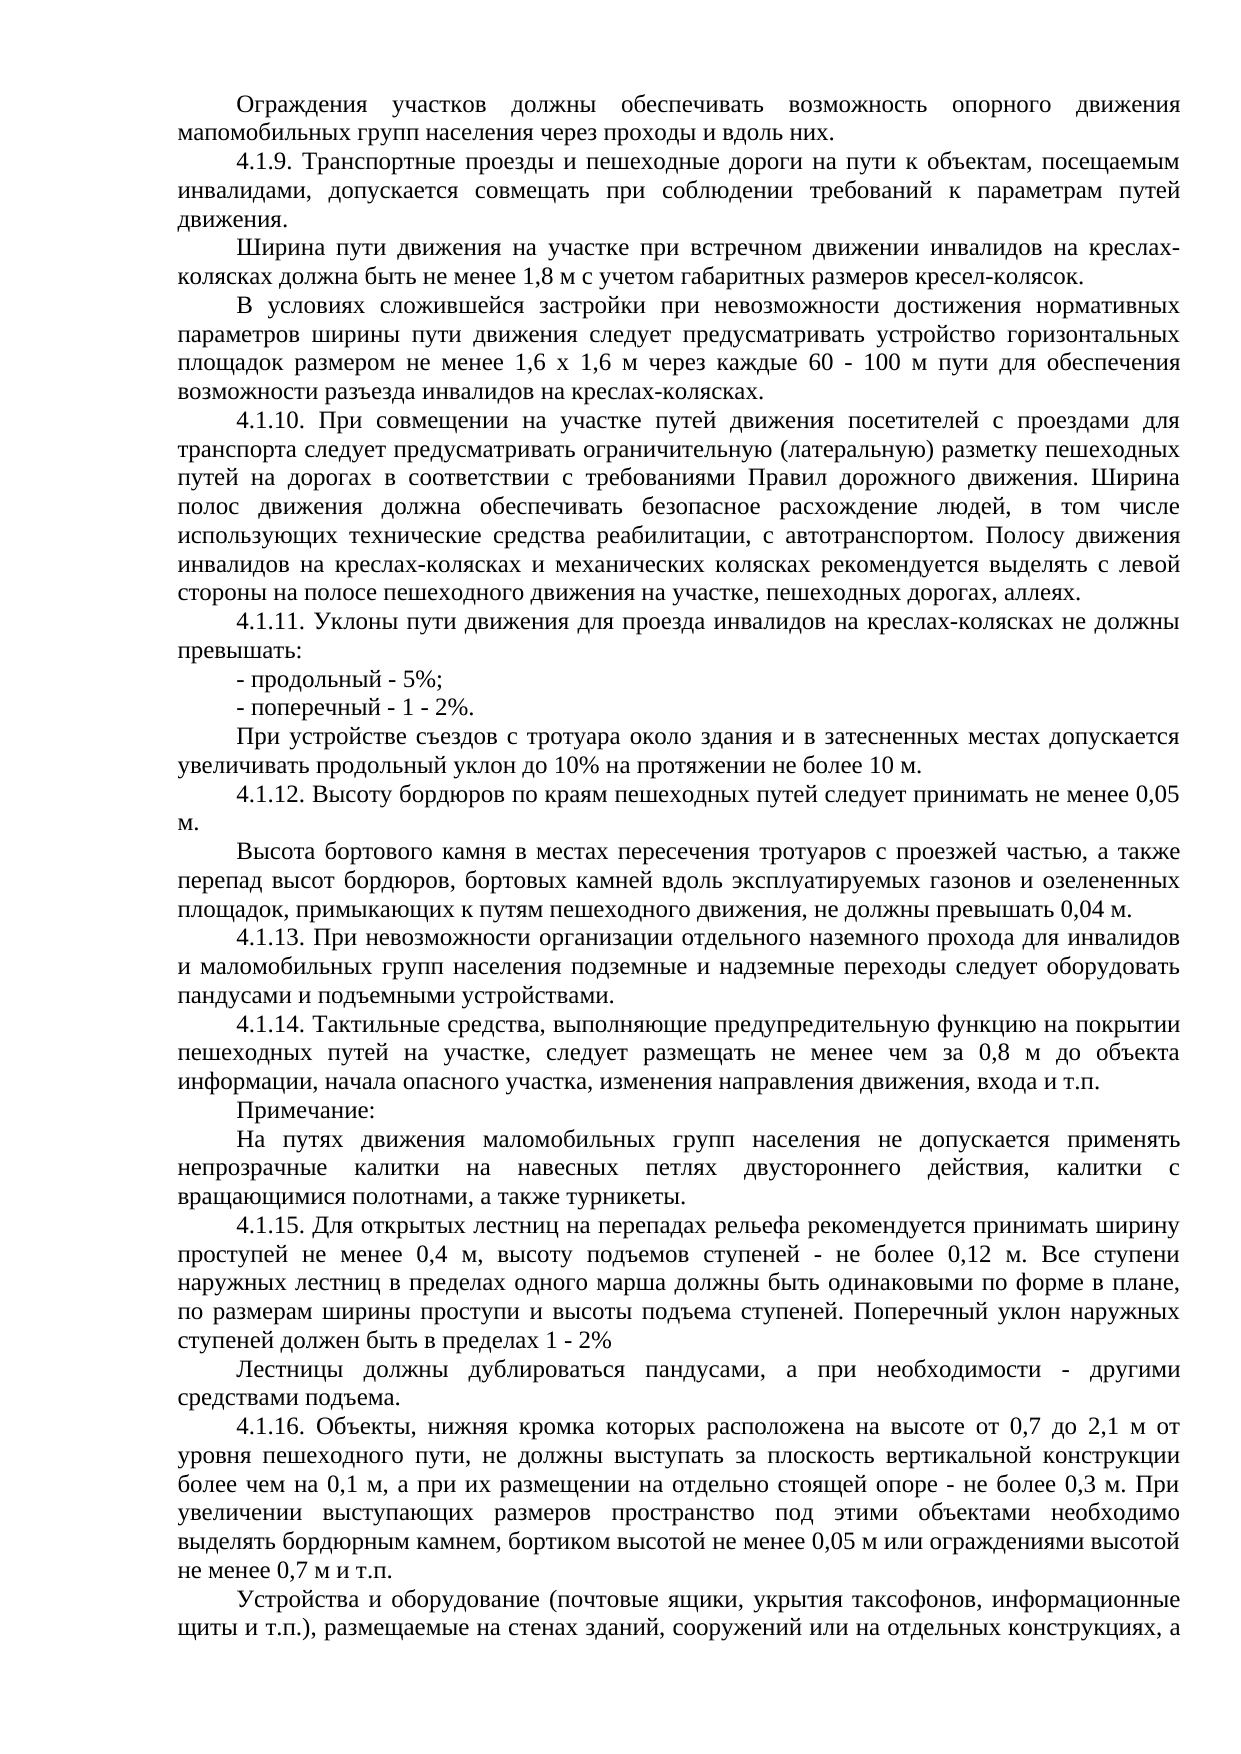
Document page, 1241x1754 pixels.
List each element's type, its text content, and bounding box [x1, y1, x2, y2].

text 4.1.16. Объекты, нижняя кромка которых расположена на высоте от 0,7 до 2,1 м от уровня пешеходного пути, не должны выступать за плоскость вертикальной конструкции более чем на 0,1 м, а при их размещении на отдельно стоящей опоре - не более 0,3 м. При увеличении выступающих размеров пространство под этими объектами необходимо выделять бордюрным камнем, бортиком высотой не менее 0,05 м или ограждениями высотой не менее 0,7 м и т.п. [177, 1411, 1181, 1584]
text 4.1.13. При невозможности организации отдельного наземного прохода для инвалидов и маломобильных групп населения подземные и надземные переходы следует оборудовать пандусами и подъемными устройствами. [177, 922, 1181, 1009]
text Высота бортового камня в местах пересечения тротуаров с проезжей частью, а также перепад высот бордюров, бортовых камней вдоль эксплуатируемых газонов и озелененных площадок, примыкающих к путям пешеходного движения, не должны превышать 0,04 м. [177, 836, 1181, 922]
text 4.1.10. При совмещении на участке путей движения посетителей с проездами для транспорта следует предусматривать ограничительную (латеральную) разметку пешеходных путей на дорогах в соответствии с требованиями Правил дорожного движения. Ширина полос движения должна обеспечивать безопасное расхождение людей, в том числе использующих технические средства реабилитации, с автотранспортом. Полосу движения инвалидов на креслах-колясках и механических колясках рекомендуется выделять с левой стороны на полосе пешеходного движения на участке, пешеходных дорогах, аллеях. [177, 405, 1181, 606]
text 4.1.12. Высоту бордюров по краям пешеходных путей следует принимать не менее 0,05 м. [177, 779, 1181, 836]
text Ширина пути движения на участке при встречном движении инвалидов на креслах-колясках должна быть не менее 1,8 м с учетом габаритных размеров кресел-колясок. [177, 232, 1181, 290]
text При устройстве съездов с тротуара около здания и в затесненных местах допускается увеличивать продольный уклон до 10% на протяжении не более 10 м. [177, 721, 1181, 779]
text - продольный - 5%; [177, 664, 1181, 692]
text 4.1.9. Транспортные проезды и пешеходные дороги на пути к объектам, посещаемым инвалидами, допускается совмещать при соблюдении требований к параметрам путей движения. [177, 146, 1181, 232]
text Ограждения участков должны обеспечивать возможность опорного движения мапомобильных групп населения через проходы и вдоль них. [177, 89, 1181, 146]
text В условиях сложившейся застройки при невозможности достижения нормативных параметров ширины пути движения следует предусматривать устройство горизонтальных площадок размером не менее 1,6 x 1,6 м через каждые 60 - 100 м пути для обеспечения возможности разъезда инвалидов на креслах-колясках. [177, 290, 1181, 405]
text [177, 1584, 1181, 1641]
text 4.1.15. Для открытых лестниц на перепадах рельефа рекомендуется принимать ширину проступей не менее 0,4 м, высоту подъемов ступеней - не более 0,12 м. Все ступени наружных лестниц в пределах одного марша должны быть одинаковыми по форме в плане, по размерам ширины проступи и высоты подъема ступеней. Поперечный уклон наружных ступеней должен быть в пределах 1 - 2% [177, 1210, 1181, 1354]
text На путях движения маломобильных групп населения не допускается применять непрозрачные калитки на навесных петлях двустороннего действия, калитки с вращающимися полотнами, а также турникеты. [177, 1124, 1181, 1210]
text Примечание: [177, 1095, 1181, 1124]
text 4.1.11. Уклоны пути движения для проезда инвалидов на креслах-колясках не должны превышать: [177, 606, 1181, 664]
text - поперечный - 1 - 2%. [177, 692, 1181, 721]
text Лестницы должны дублироваться пандусами, а при необходимости - другими средствами подъема. [177, 1354, 1181, 1411]
text 4.1.14. Тактильные средства, выполняющие предупредительную функцию на покрытии пешеходных путей на участке, следует размещать не менее чем за 0,8 м до объекта информации, начала опасного участка, изменения направления движения, входа и т.п. [177, 1009, 1181, 1095]
